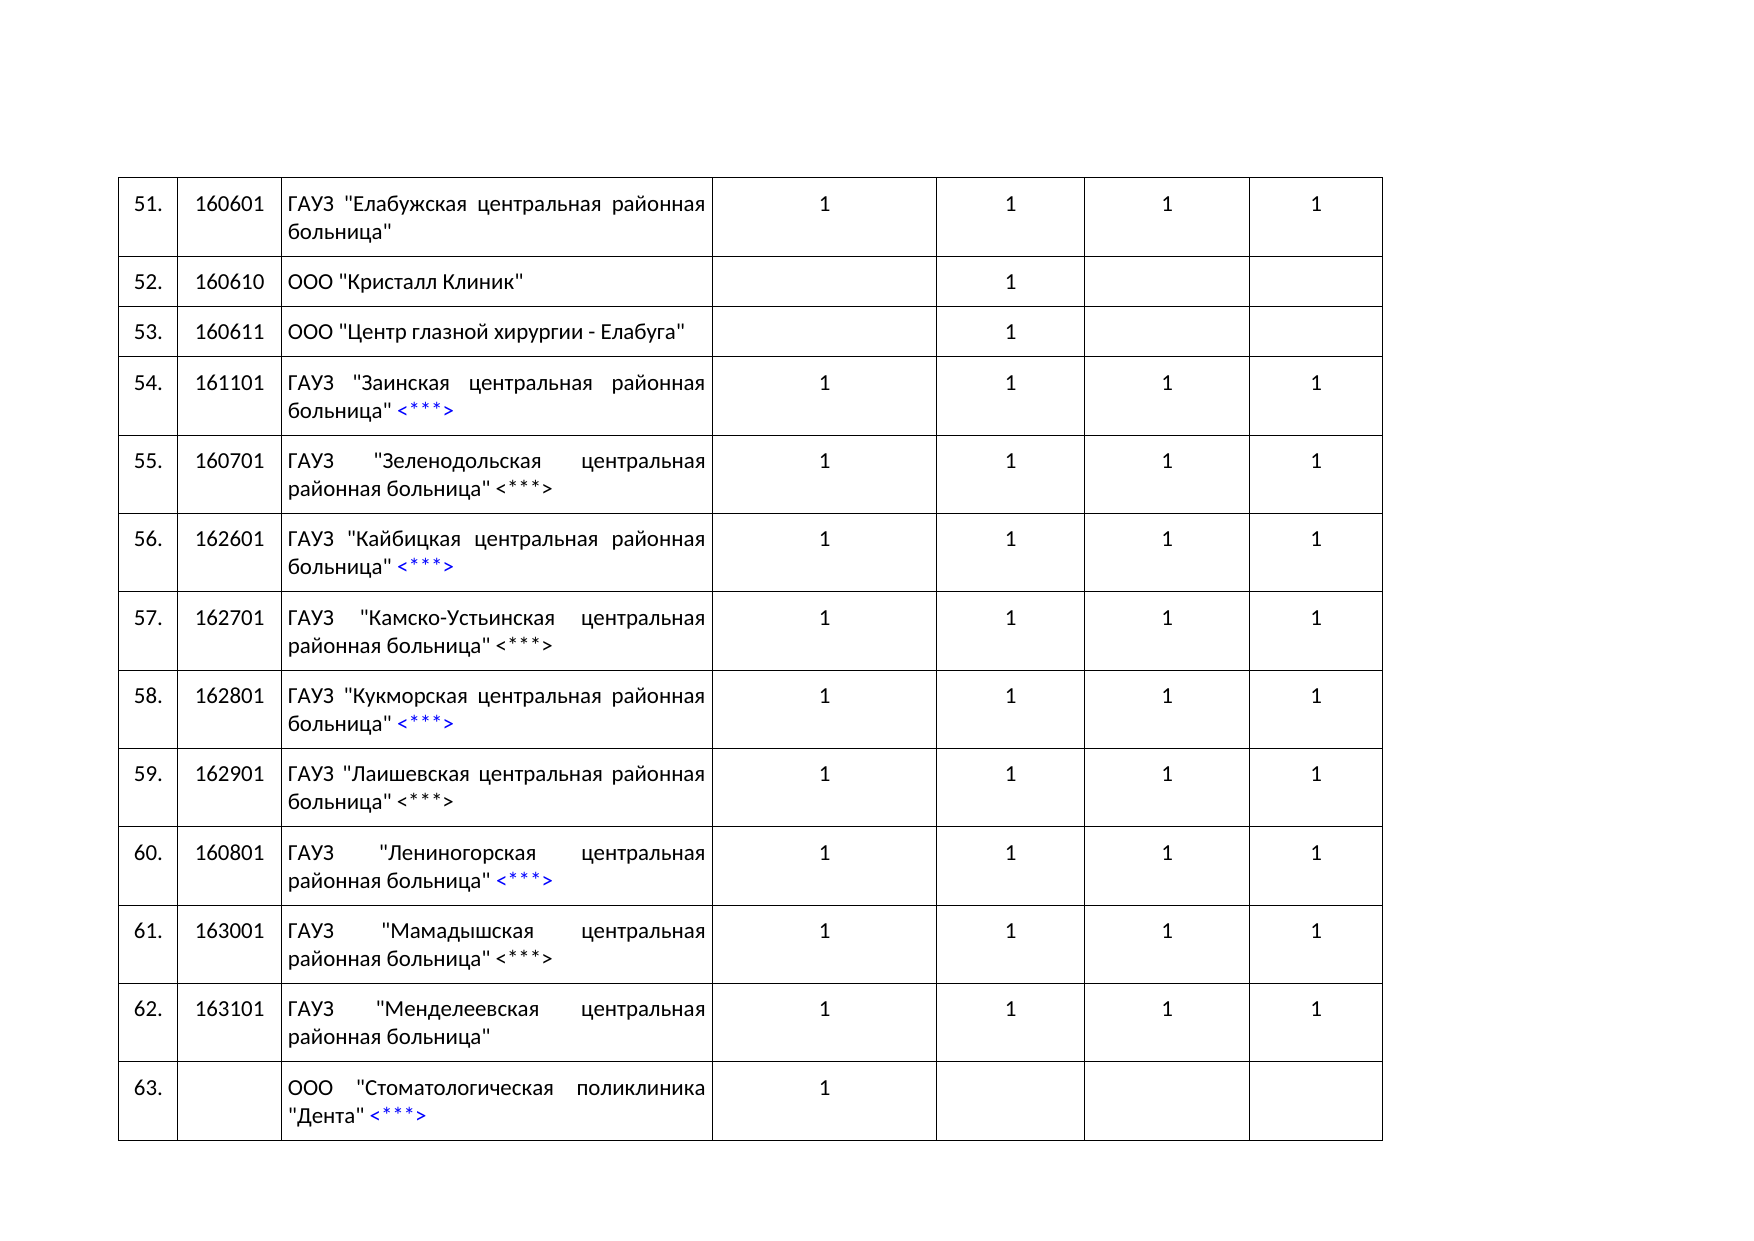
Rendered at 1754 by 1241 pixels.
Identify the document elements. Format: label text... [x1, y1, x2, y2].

table_cell 1 [713, 906, 936, 983]
table_cell 1 [937, 436, 1084, 513]
table_cell 55. [119, 436, 177, 513]
table_cell 52. [119, 257, 177, 306]
table_cell 162901 [178, 749, 281, 826]
table_cell [178, 1062, 281, 1139]
table_cell 1 [1250, 436, 1382, 513]
table_cell 160701 [178, 436, 281, 513]
table_cell [1085, 307, 1249, 356]
table_cell [1085, 257, 1249, 306]
table_cell 57. [119, 592, 177, 669]
table_cell 1 [1085, 357, 1249, 434]
table_cell 1 [713, 514, 936, 591]
table_cell 61. [119, 906, 177, 983]
table_cell ООО "Центр глазной хирургии - Елабуга" [282, 307, 712, 356]
table_cell 1 [937, 592, 1084, 669]
table_cell [937, 1062, 1084, 1139]
table_cell 1 [1085, 436, 1249, 513]
table_cell 1 [1250, 984, 1382, 1061]
table_cell 160601 [178, 178, 281, 256]
table_cell 161101 [178, 357, 281, 434]
table_cell 1 [1085, 906, 1249, 983]
table_cell 162701 [178, 592, 281, 669]
table_cell 56. [119, 514, 177, 591]
table_cell 1 [1250, 671, 1382, 748]
table_cell 53. [119, 307, 177, 356]
table_cell 1 [713, 827, 936, 904]
table_cell 1 [1085, 984, 1249, 1061]
table_cell 1 [713, 671, 936, 748]
table_cell 1 [713, 357, 936, 434]
table_cell 1 [1250, 178, 1382, 256]
table_cell ГАУЗ "Мамадышская центральная районная больница" <***> [282, 906, 712, 983]
table_cell 51. [119, 178, 177, 256]
table_cell ГАУЗ "Елабужская центральная районная больница" [282, 178, 712, 256]
table_cell 1 [713, 178, 936, 256]
table_cell ГАУЗ "Камско-Устьинская центральная районная больница" <***> [282, 592, 712, 669]
table_cell ГАУЗ "Зеленодольская центральная районная больница" <***> [282, 436, 712, 513]
table_cell 1 [1250, 357, 1382, 434]
table_cell 163101 [178, 984, 281, 1061]
table_cell 1 [1250, 906, 1382, 983]
table_cell 162601 [178, 514, 281, 591]
table_cell 59. [119, 749, 177, 826]
table_cell 1 [713, 1062, 936, 1139]
table_cell [713, 307, 936, 356]
table_cell 1 [1250, 592, 1382, 669]
table_cell ГАУЗ "Кайбицкая центральная районная больница" <***> [282, 514, 712, 591]
table_cell ГАУЗ "Менделеевская центральная районная больница" [282, 984, 712, 1061]
table_cell 54. [119, 357, 177, 434]
table_cell [1250, 1062, 1382, 1139]
table_cell 58. [119, 671, 177, 748]
table_cell 63. [119, 1062, 177, 1139]
table_cell 1 [937, 178, 1084, 256]
table_cell 1 [713, 749, 936, 826]
table_cell ООО "Стоматологическая поликлиника "Дента" <***> [282, 1062, 712, 1139]
table_cell 1 [713, 436, 936, 513]
table_cell 1 [937, 906, 1084, 983]
table_cell 1 [713, 984, 936, 1061]
table_cell 1 [713, 592, 936, 669]
table_cell ООО "Кристалл Клиник" [282, 257, 712, 306]
table_cell 60. [119, 827, 177, 904]
table_cell ГАУЗ "Лениногорская центральная районная больница" <***> [282, 827, 712, 904]
table_cell 1 [1085, 827, 1249, 904]
table_cell 1 [1085, 671, 1249, 748]
table_cell 1 [1250, 827, 1382, 904]
table_cell 1 [937, 357, 1084, 434]
table_cell ГАУЗ "Лаишевская центральная районная больница" <***> [282, 749, 712, 826]
table_cell 1 [1085, 749, 1249, 826]
table_cell 160801 [178, 827, 281, 904]
table_cell [713, 257, 936, 306]
table_cell 1 [1085, 178, 1249, 256]
table_cell 1 [1085, 592, 1249, 669]
table_cell [1250, 257, 1382, 306]
table_cell 1 [937, 827, 1084, 904]
table_cell 162801 [178, 671, 281, 748]
table_cell [1085, 1062, 1249, 1139]
table_cell 163001 [178, 906, 281, 983]
table_cell 1 [937, 984, 1084, 1061]
table_cell 1 [1250, 749, 1382, 826]
table_cell [1250, 307, 1382, 356]
table_cell 1 [937, 749, 1084, 826]
table_cell 1 [937, 514, 1084, 591]
table_cell 1 [937, 671, 1084, 748]
table_cell 1 [937, 307, 1084, 356]
table_cell 160611 [178, 307, 281, 356]
table_cell 1 [937, 257, 1084, 306]
table_cell 1 [1085, 514, 1249, 591]
table_cell 160610 [178, 257, 281, 306]
table_cell ГАУЗ "Кукморская центральная районная больница" <***> [282, 671, 712, 748]
table_cell ГАУЗ "Заинская центральная районная больница" <***> [282, 357, 712, 434]
table_cell 1 [1250, 514, 1382, 591]
table_cell 62. [119, 984, 177, 1061]
